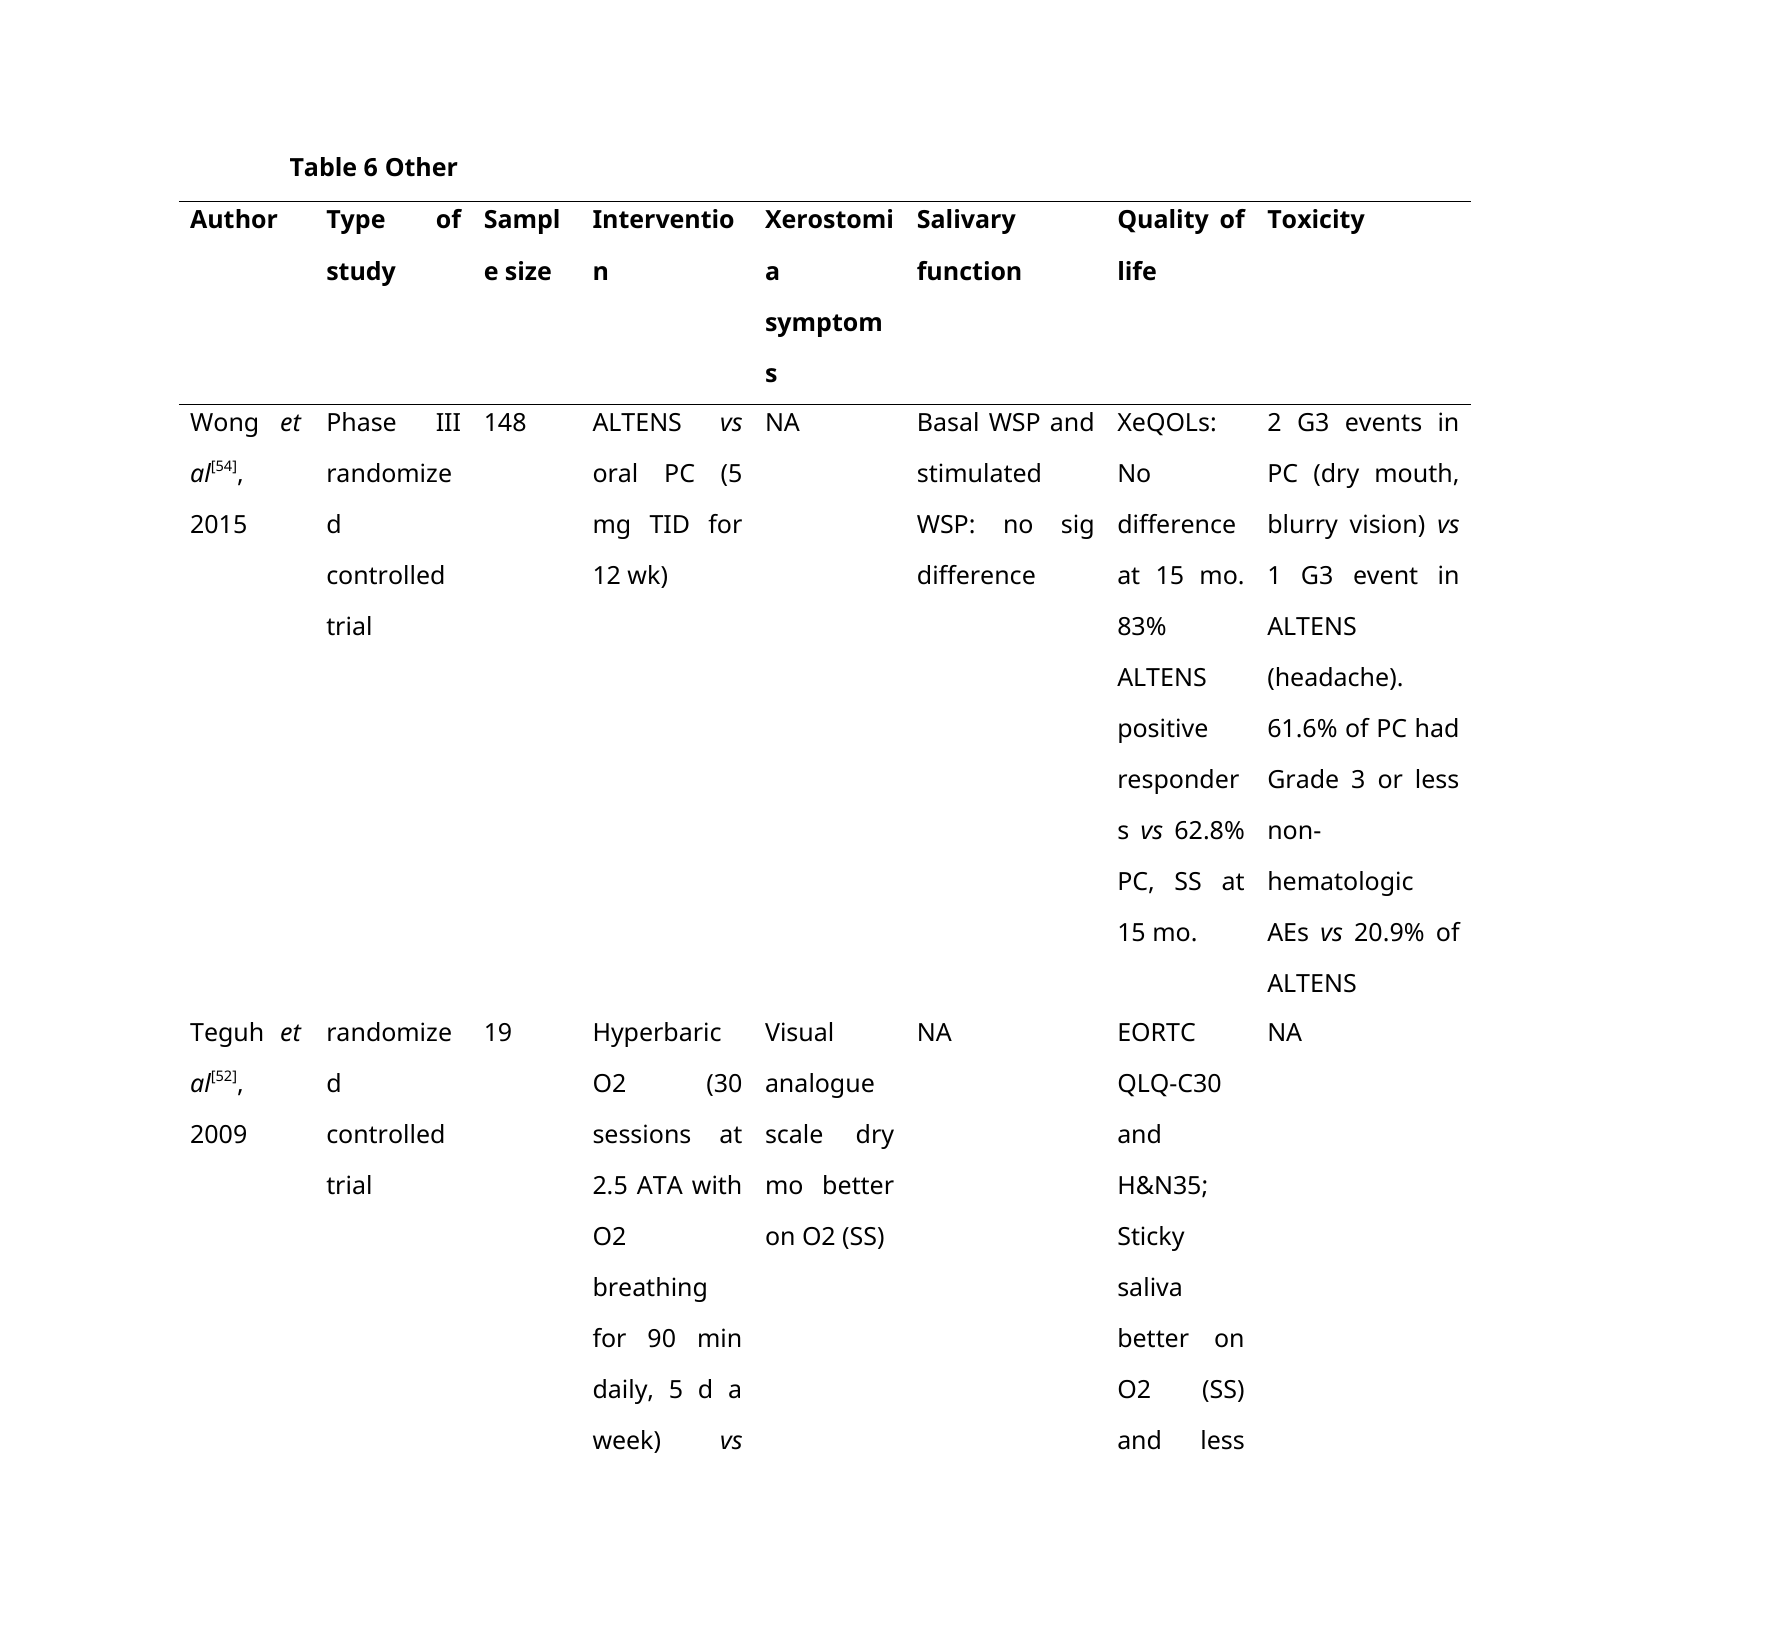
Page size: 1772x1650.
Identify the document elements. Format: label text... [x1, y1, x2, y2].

table_cell Basal WSP and stimulated WSP: no sig difference [905, 405, 1106, 1014]
table_cell 148 [472, 405, 581, 1014]
table_header Salivary function [905, 202, 1106, 403]
table_header Xerostomia symptoms [754, 202, 905, 403]
table_header Toxicity [1256, 202, 1471, 403]
table_cell NA [1256, 1014, 1471, 1457]
table_header Sample size [472, 202, 581, 403]
table_cell NA [754, 405, 905, 1014]
table_cell Phase III randomized controlled trial [315, 405, 472, 1014]
table_cell XeQOLs: No difference at 15 mo. 83% ALTENS positive responders vs 62.8% PC, SS at 15 mo. [1106, 405, 1256, 1014]
table_header Intervention [581, 202, 753, 403]
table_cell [1106, 1014, 1256, 1457]
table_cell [754, 1014, 905, 1457]
table_header Quality of life [1106, 202, 1256, 403]
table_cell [315, 1014, 472, 1457]
table_cell Wong et al[54], 2015 [179, 405, 315, 1014]
table_cell ALTENS vs oral PC (5 mg TID for 12 wk) [581, 405, 753, 1014]
table_header Author [179, 202, 315, 403]
table_cell NA [905, 1014, 1106, 1457]
table_cell 2 G3 events in PC (dry mouth, blurry vision) vs 1 G3 event in ALTENS (headache). 61.6% of PC had Grade 3 or less non-hematologic AEs vs 20.9% of ALTENS [1256, 405, 1471, 1014]
text Table 6 Other [289, 150, 1474, 184]
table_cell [581, 1014, 753, 1457]
table_header Type of study [315, 202, 472, 403]
table_cell 19 [472, 1014, 581, 1457]
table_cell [179, 1014, 315, 1457]
